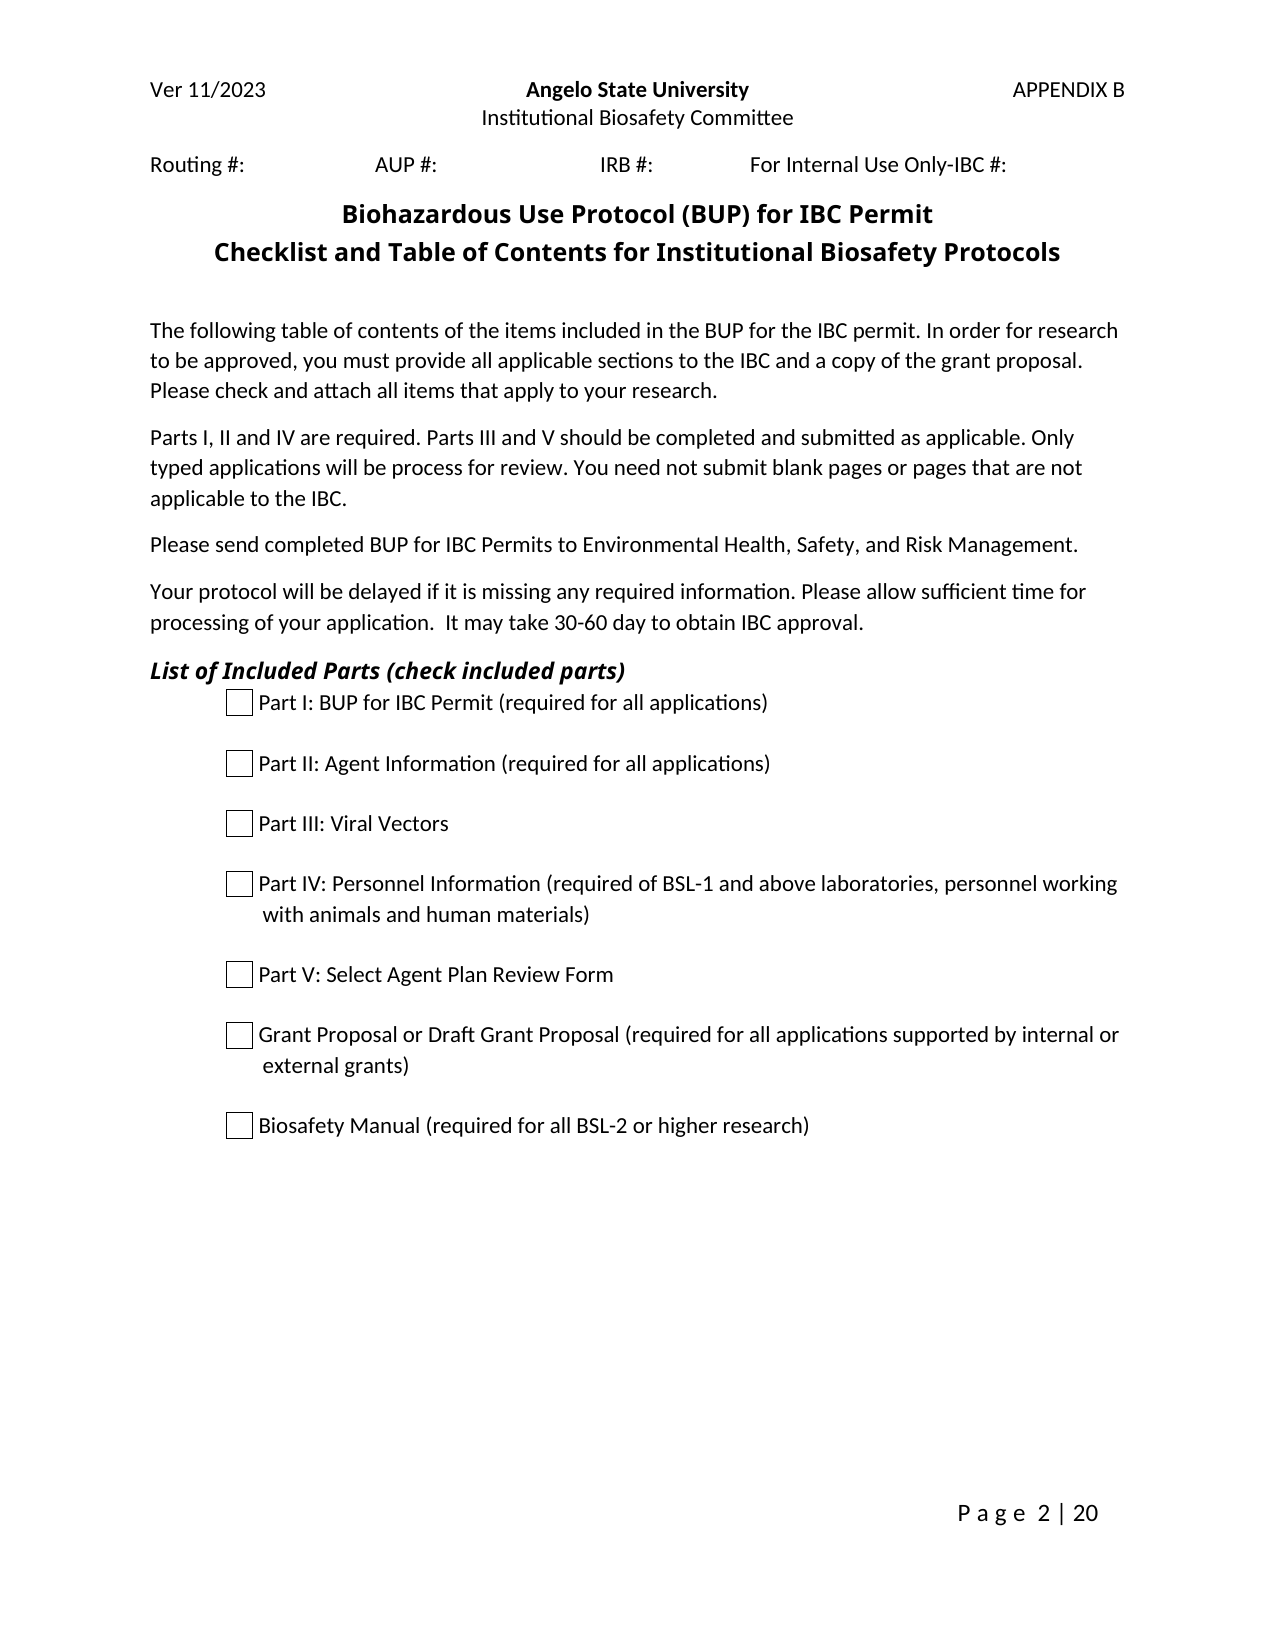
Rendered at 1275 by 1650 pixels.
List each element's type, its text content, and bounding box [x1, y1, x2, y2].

text Your protocol will be delayed if it is missing any required information. Please allow sufficient time for processing of your application. It may take 30-60 day to obtain IBC approval. [150, 577, 1125, 636]
list Grant Proposal or Draft Grant Proposal (required for all applications supported by internal or external grants) [225, 1021, 1125, 1079]
list Part V: Select Agent Plan Review Form [225, 960, 1125, 988]
subtitle List of Included Parts (check included parts) [150, 654, 1125, 686]
text Routing #: AUP #: IRB #: For Internal Use Only-IBC #: [150, 150, 1125, 178]
subtitle Checklist and Table of Contents for Institutional Biosafety Protocols [150, 235, 1125, 269]
subtitle Biohazardous Use Protocol (BUP) for IBC Permit [150, 197, 1125, 231]
text Parts I, II and IV are required. Parts III and V should be completed and submitted as applicable. Only typed applications will be process for review. You need not submit blank pages or pages that are not applicable to the IBC. [150, 423, 1125, 512]
text Please send completed BUP for IBC Permits to Environmental Health, Safety, and Risk Management. [150, 531, 1125, 559]
list Part II: Agent Information (required for all applications) [225, 749, 1125, 777]
list Part I: BUP for IBC Permit (required for all applications) [225, 688, 1125, 716]
list Part IV: Personnel Information (required of BSL-1 and above laboratories, personnel working with animals and human materials) [225, 869, 1125, 928]
list Part III: Viral Vectors [225, 809, 1125, 837]
text The following table of contents of the items included in the BUP for the IBC permit. In order for research to be approved, you must provide all applicable sections to the IBC and a copy of the grant proposal. Please check and attach all items that apply to your research. [150, 316, 1125, 404]
list Biosafety Manual (required for all BSL-2 or higher research) [225, 1111, 1125, 1139]
